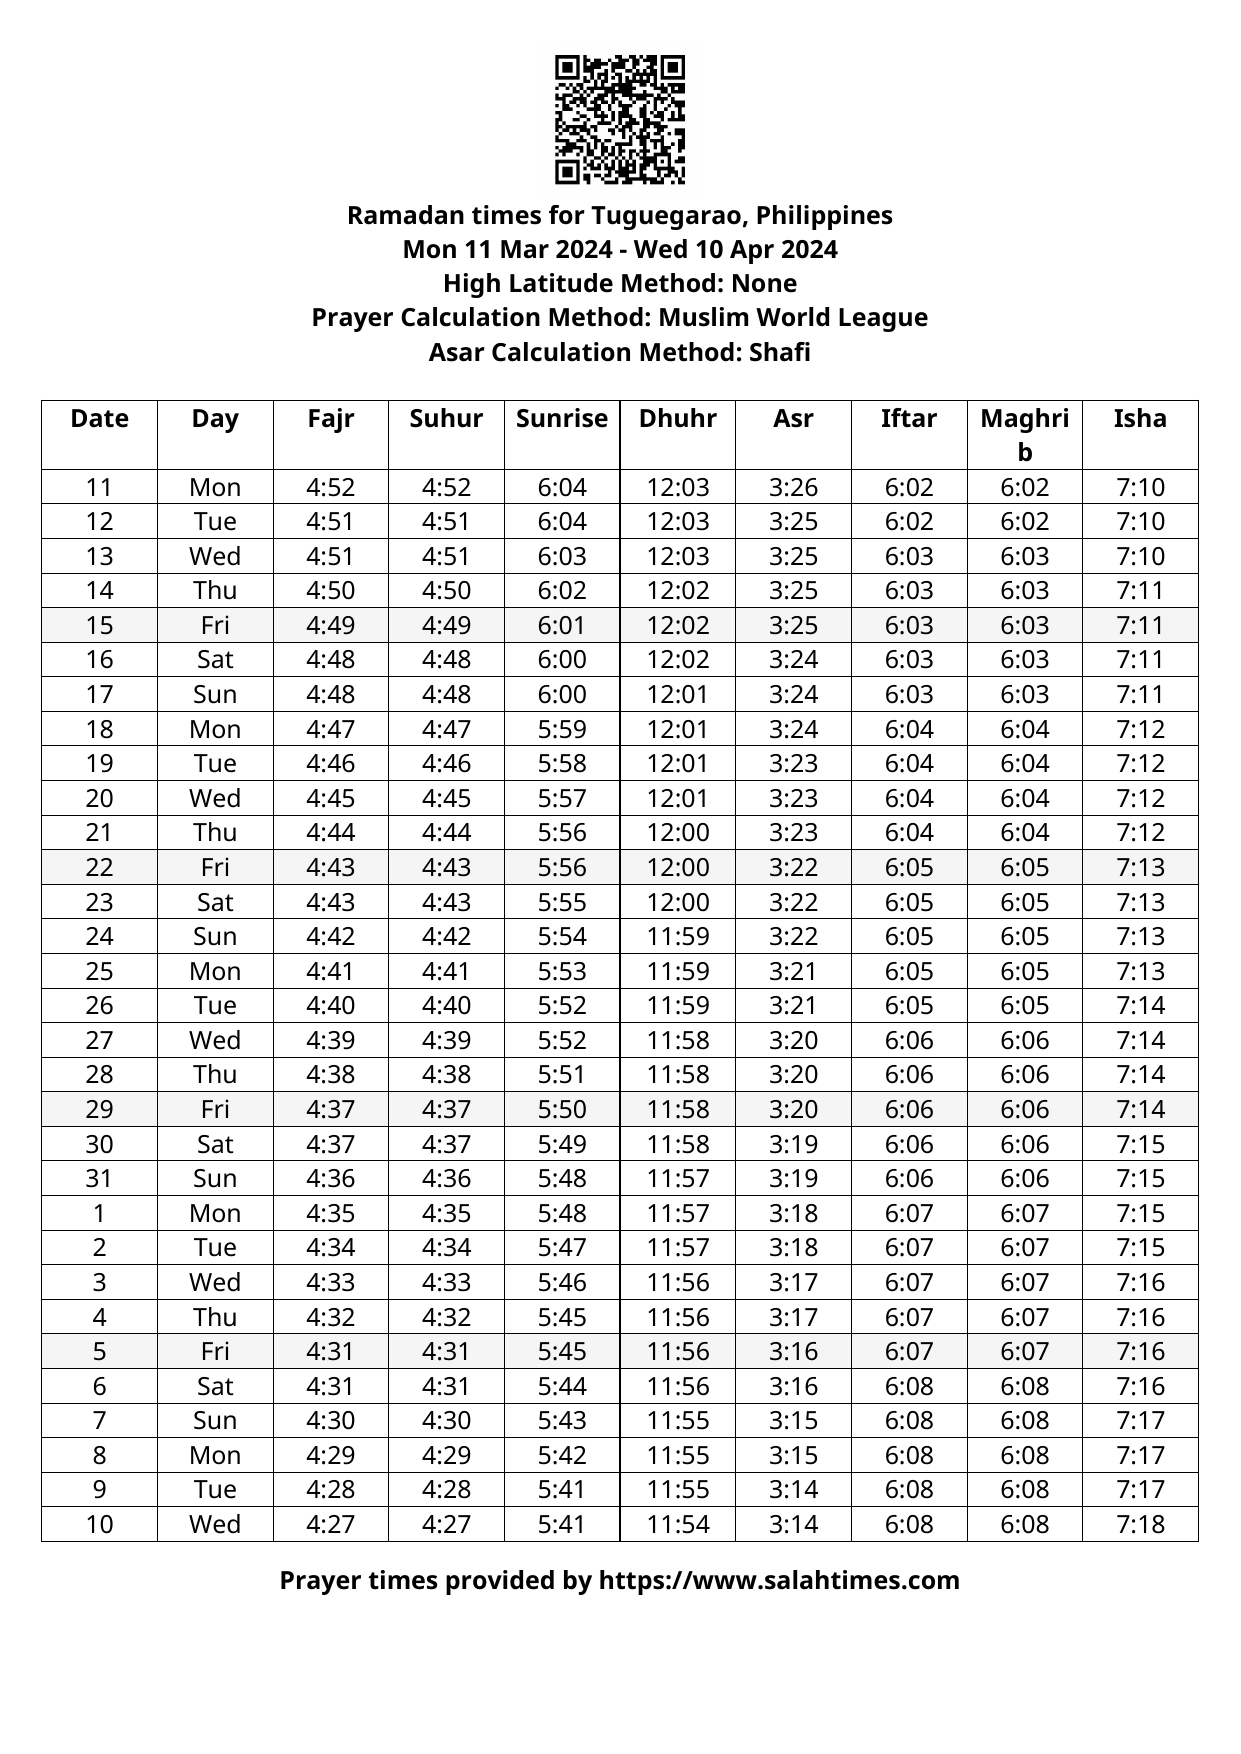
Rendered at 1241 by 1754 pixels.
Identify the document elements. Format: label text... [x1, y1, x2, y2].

table_cell 11 [42, 470, 157, 503]
table_cell 4:37 [274, 1092, 388, 1126]
table_cell 11:58 [621, 1058, 735, 1091]
table_cell 6:05 [968, 885, 1082, 918]
table_cell 27 [42, 1023, 157, 1057]
table_cell 5:52 [505, 989, 619, 1022]
table_cell 3:18 [736, 1231, 851, 1264]
table_header Dhuhr [621, 401, 735, 469]
table_cell 6:06 [852, 1023, 967, 1057]
table_cell 5:45 [505, 1300, 619, 1333]
table_cell 5:51 [505, 1058, 619, 1091]
table_cell 14 [42, 574, 157, 607]
table_cell 4:41 [389, 954, 504, 987]
table_cell 6:02 [968, 470, 1082, 503]
table_cell 6:06 [852, 1161, 967, 1195]
table_cell 3:21 [736, 989, 851, 1022]
table_header Isha [1083, 401, 1198, 469]
table_cell 4:49 [389, 608, 504, 642]
table_cell 11:55 [621, 1473, 735, 1506]
table_cell 6:03 [968, 539, 1082, 572]
table_cell 6:04 [968, 781, 1082, 814]
table_cell Sun [158, 677, 273, 711]
table_cell 5:45 [505, 1334, 619, 1368]
table_cell 11:58 [621, 1023, 735, 1057]
table_cell 4:47 [389, 712, 504, 745]
table_cell 4:51 [389, 504, 504, 538]
table_cell 4:37 [389, 1092, 504, 1126]
table_cell 12 [42, 504, 157, 538]
table_cell 5 [42, 1334, 157, 1368]
table_cell 3:24 [736, 677, 851, 711]
table_cell 4:48 [274, 643, 388, 676]
table_cell 3:17 [736, 1300, 851, 1333]
table_cell 4:29 [389, 1438, 504, 1472]
table_cell Sun [158, 919, 273, 953]
table_cell 7:12 [1083, 781, 1198, 814]
table_cell 4:36 [389, 1161, 504, 1195]
table_cell Wed [158, 539, 273, 572]
table_cell 7:10 [1083, 504, 1198, 538]
table_cell 6:07 [968, 1334, 1082, 1368]
table_cell 11:54 [621, 1507, 735, 1541]
table_cell Thu [158, 574, 273, 607]
table_cell 12:01 [621, 712, 735, 745]
table_header Date [42, 401, 157, 469]
table_cell 6:08 [852, 1473, 967, 1506]
table_cell 3:24 [736, 643, 851, 676]
table_cell Fri [158, 1334, 273, 1368]
table_cell 7:13 [1083, 850, 1198, 884]
table_cell 4:51 [389, 539, 504, 572]
table_header Fajr [274, 401, 388, 469]
table_cell 3:22 [736, 885, 851, 918]
table_cell 31 [42, 1161, 157, 1195]
table_cell 6:05 [852, 885, 967, 918]
table_cell 7:15 [1083, 1231, 1198, 1264]
table_cell 3:19 [736, 1127, 851, 1160]
table_cell 15 [42, 608, 157, 642]
table_cell 6:04 [505, 504, 619, 538]
table_cell 7:11 [1083, 643, 1198, 676]
table_cell 7:12 [1083, 712, 1198, 745]
table_cell 23 [42, 885, 157, 918]
table_cell 11:56 [621, 1300, 735, 1333]
table_cell 5:46 [505, 1265, 619, 1299]
table_cell 4:42 [389, 919, 504, 953]
table_cell 6:03 [852, 677, 967, 711]
table_cell 4:47 [274, 712, 388, 745]
table_cell 3:14 [736, 1473, 851, 1506]
table_cell 6:05 [852, 989, 967, 1022]
table_cell 6:05 [968, 850, 1082, 884]
table_cell 7:16 [1083, 1300, 1198, 1333]
table_cell 4:27 [274, 1507, 388, 1541]
table_cell 5:52 [505, 1023, 619, 1057]
table_cell Sun [158, 1404, 273, 1437]
table_cell 4:45 [389, 781, 504, 814]
table_cell Mon [158, 712, 273, 745]
table_cell 4:39 [389, 1023, 504, 1057]
table_cell 6 [42, 1369, 157, 1402]
table_cell 4:30 [274, 1404, 388, 1437]
table_header Day [158, 401, 273, 469]
table_cell 7:10 [1083, 539, 1198, 572]
table_cell 12:02 [621, 608, 735, 642]
table_cell 6:04 [852, 712, 967, 745]
table_cell 6:07 [852, 1265, 967, 1299]
table_cell 4:52 [389, 470, 504, 503]
table_cell 6:05 [968, 989, 1082, 1022]
table_cell Mon [158, 954, 273, 987]
table_cell 3:16 [736, 1369, 851, 1402]
table_cell 7:11 [1083, 574, 1198, 607]
table_cell 7:10 [1083, 470, 1198, 503]
table_cell 4:44 [274, 816, 388, 849]
table_cell 7:13 [1083, 885, 1198, 918]
table_header Suhur [389, 401, 504, 469]
table_cell Wed [158, 781, 273, 814]
table_cell 4:48 [274, 677, 388, 711]
table_cell 12:02 [621, 643, 735, 676]
table_cell 11:55 [621, 1404, 735, 1437]
table_cell 6:05 [852, 954, 967, 987]
table_cell 6:07 [968, 1265, 1082, 1299]
table_cell 4:49 [274, 608, 388, 642]
table_cell 6:08 [968, 1438, 1082, 1472]
table_cell 5:56 [505, 850, 619, 884]
table_cell 4:48 [389, 643, 504, 676]
table_cell 4:33 [389, 1265, 504, 1299]
table_cell 7:16 [1083, 1334, 1198, 1368]
table_cell 7:12 [1083, 816, 1198, 849]
table_cell 7:12 [1083, 746, 1198, 780]
table_cell 3:15 [736, 1438, 851, 1472]
table_cell 4:46 [274, 746, 388, 780]
table_cell 6:05 [852, 919, 967, 953]
table_cell 5:59 [505, 712, 619, 745]
table_cell 18 [42, 712, 157, 745]
table_cell Fri [158, 608, 273, 642]
table_cell 4:31 [389, 1334, 504, 1368]
table_cell 4:31 [274, 1334, 388, 1368]
table_cell Sat [158, 643, 273, 676]
table_cell 6:04 [968, 712, 1082, 745]
table_cell 6:04 [852, 746, 967, 780]
table_cell 28 [42, 1058, 157, 1091]
table_cell 4:45 [274, 781, 388, 814]
table_cell 4:52 [274, 470, 388, 503]
table_cell 12:01 [621, 677, 735, 711]
table_cell 4:51 [274, 504, 388, 538]
table_cell 12:03 [621, 539, 735, 572]
table_cell 3:23 [736, 746, 851, 780]
table_cell 7:14 [1083, 989, 1198, 1022]
table_cell Thu [158, 1058, 273, 1091]
table_cell 4:28 [274, 1473, 388, 1506]
table_cell 26 [42, 989, 157, 1022]
table_cell 11:55 [621, 1438, 735, 1472]
text Ramadan times for Tuguegarao, Philippines [42, 198, 1198, 232]
table_cell 7:17 [1083, 1438, 1198, 1472]
table_cell 6:02 [968, 504, 1082, 538]
table_cell 6:04 [968, 746, 1082, 780]
table_cell 6:07 [852, 1300, 967, 1333]
table_cell 3:17 [736, 1265, 851, 1299]
table_cell 12:02 [621, 574, 735, 607]
table_cell 6:03 [852, 574, 967, 607]
table_cell 6:03 [852, 643, 967, 676]
table_cell 4:44 [389, 816, 504, 849]
table_cell 7:13 [1083, 954, 1198, 987]
text Asar Calculation Method: Shafi [42, 334, 1198, 368]
table_cell 6:06 [968, 1023, 1082, 1057]
text Prayer Calculation Method: Muslim World League [42, 300, 1198, 334]
table_cell 4:50 [389, 574, 504, 607]
table_cell Thu [158, 816, 273, 849]
table_cell 17 [42, 677, 157, 711]
table_cell 4:35 [389, 1196, 504, 1229]
table_cell 5:55 [505, 885, 619, 918]
table_cell 7:11 [1083, 608, 1198, 642]
table_header Sunrise [505, 401, 619, 469]
table_cell 11:59 [621, 919, 735, 953]
table_cell 11:56 [621, 1265, 735, 1299]
table_cell 4:46 [389, 746, 504, 780]
table_cell 5:47 [505, 1231, 619, 1264]
table_cell 6:06 [968, 1161, 1082, 1195]
table_cell 3:21 [736, 954, 851, 987]
table_cell 4:41 [274, 954, 388, 987]
table_cell 5:44 [505, 1369, 619, 1402]
table_cell 4:43 [274, 850, 388, 884]
table_cell 7:14 [1083, 1058, 1198, 1091]
table_cell 6:07 [852, 1196, 967, 1229]
table_cell 6:07 [968, 1300, 1082, 1333]
table_cell 3:15 [736, 1404, 851, 1437]
table_cell 3:25 [736, 608, 851, 642]
table_header Maghrib [968, 401, 1082, 469]
table_cell 3:22 [736, 850, 851, 884]
table_cell 7:15 [1083, 1161, 1198, 1195]
table_cell 6:06 [968, 1092, 1082, 1126]
table_cell 4:37 [389, 1127, 504, 1160]
table_cell 24 [42, 919, 157, 953]
table_cell Wed [158, 1507, 273, 1541]
table_cell 22 [42, 850, 157, 884]
table_cell Fri [158, 1092, 273, 1126]
table_cell Tue [158, 989, 273, 1022]
table_cell 4:32 [389, 1300, 504, 1333]
table_cell 9 [42, 1473, 157, 1506]
table_cell 6:06 [968, 1058, 1082, 1091]
table_cell 4 [42, 1300, 157, 1333]
table_cell 5:41 [505, 1507, 619, 1541]
text High Latitude Method: None [42, 266, 1198, 300]
table_cell 6:08 [852, 1369, 967, 1402]
table_cell Sat [158, 885, 273, 918]
table_cell 7:14 [1083, 1023, 1198, 1057]
table_cell 6:03 [968, 608, 1082, 642]
table_cell 6:00 [505, 677, 619, 711]
table_cell 12:00 [621, 816, 735, 849]
table_cell 4:34 [389, 1231, 504, 1264]
table_cell 6:02 [505, 574, 619, 607]
table_cell 3:23 [736, 816, 851, 849]
table_cell 4:38 [389, 1058, 504, 1091]
table_cell 6:06 [852, 1092, 967, 1126]
table_cell 3:19 [736, 1161, 851, 1195]
table_cell 3:26 [736, 470, 851, 503]
table_cell 7:13 [1083, 919, 1198, 953]
table_cell 6:04 [505, 470, 619, 503]
table_cell 6:08 [968, 1507, 1082, 1541]
table_cell Sat [158, 1369, 273, 1402]
table_cell 6:08 [968, 1404, 1082, 1437]
table_cell 6:06 [852, 1127, 967, 1160]
table_cell 11:57 [621, 1231, 735, 1264]
table_cell 6:08 [968, 1369, 1082, 1402]
table_cell 4:48 [389, 677, 504, 711]
table_cell 25 [42, 954, 157, 987]
table_cell 6:08 [968, 1473, 1082, 1506]
table_cell 3 [42, 1265, 157, 1299]
table_cell 4:33 [274, 1265, 388, 1299]
table_cell 7 [42, 1404, 157, 1437]
table_cell 3:14 [736, 1507, 851, 1541]
table_cell 7:16 [1083, 1369, 1198, 1402]
table_cell 5:54 [505, 919, 619, 953]
table_cell 6:07 [968, 1231, 1082, 1264]
table_cell 7:14 [1083, 1092, 1198, 1126]
table_cell 6:07 [968, 1196, 1082, 1229]
table_cell Sat [158, 1127, 273, 1160]
table_cell 7:17 [1083, 1473, 1198, 1506]
table_cell 4:42 [274, 919, 388, 953]
table_cell 20 [42, 781, 157, 814]
table_cell 11:59 [621, 989, 735, 1022]
table_cell 5:56 [505, 816, 619, 849]
table_cell Mon [158, 470, 273, 503]
table_cell 4:28 [389, 1473, 504, 1506]
table_cell 5:48 [505, 1196, 619, 1229]
table_cell Mon [158, 1196, 273, 1229]
table_cell 6:02 [852, 504, 967, 538]
table_cell 4:40 [274, 989, 388, 1022]
table_cell 12:00 [621, 885, 735, 918]
table_cell 6:04 [968, 816, 1082, 849]
table_cell 3:18 [736, 1196, 851, 1229]
table_cell Fri [158, 850, 273, 884]
table_cell 6:04 [852, 781, 967, 814]
table_cell 6:07 [852, 1231, 967, 1264]
table_cell 4:37 [274, 1127, 388, 1160]
table_cell 7:17 [1083, 1404, 1198, 1437]
table_cell 6:06 [852, 1058, 967, 1091]
table_cell 5:53 [505, 954, 619, 987]
table_cell 3:22 [736, 919, 851, 953]
table_cell 6:08 [852, 1438, 967, 1472]
table_cell 3:20 [736, 1092, 851, 1126]
table_cell Tue [158, 1473, 273, 1506]
table_cell 29 [42, 1092, 157, 1126]
table_cell 5:57 [505, 781, 619, 814]
table_cell 6:05 [968, 919, 1082, 953]
table_cell 7:16 [1083, 1265, 1198, 1299]
table_cell 5:41 [505, 1473, 619, 1506]
table_cell 12:01 [621, 746, 735, 780]
table_cell 4:30 [389, 1404, 504, 1437]
table_cell 11:59 [621, 954, 735, 987]
table_cell 6:02 [852, 470, 967, 503]
table_cell 4:40 [389, 989, 504, 1022]
table_cell 7:15 [1083, 1196, 1198, 1229]
table_cell 6:01 [505, 608, 619, 642]
table_cell 13 [42, 539, 157, 572]
table_cell 3:25 [736, 539, 851, 572]
table_cell 4:43 [389, 885, 504, 918]
table_cell 19 [42, 746, 157, 780]
table_cell Tue [158, 504, 273, 538]
table_cell 11:57 [621, 1196, 735, 1229]
table_cell 3:24 [736, 712, 851, 745]
table_cell 3:25 [736, 504, 851, 538]
table_cell 3:20 [736, 1058, 851, 1091]
table_cell 5:43 [505, 1404, 619, 1437]
table_cell 2 [42, 1231, 157, 1264]
table_cell 12:01 [621, 781, 735, 814]
table_cell 6:06 [968, 1127, 1082, 1160]
table_cell 6:03 [968, 643, 1082, 676]
table_cell 11:56 [621, 1334, 735, 1368]
table_cell 4:36 [274, 1161, 388, 1195]
table_cell 4:50 [274, 574, 388, 607]
table_cell 4:43 [274, 885, 388, 918]
table_cell 6:08 [852, 1507, 967, 1541]
table_cell 4:51 [274, 539, 388, 572]
table_cell 11:56 [621, 1369, 735, 1402]
table_cell 5:58 [505, 746, 619, 780]
table_cell 11:58 [621, 1092, 735, 1126]
table_cell 12:00 [621, 850, 735, 884]
table_header Asr [736, 401, 851, 469]
table_cell 7:11 [1083, 677, 1198, 711]
table_cell Mon [158, 1438, 273, 1472]
table_cell 4:29 [274, 1438, 388, 1472]
table_cell 5:49 [505, 1127, 619, 1160]
table_cell 3:23 [736, 781, 851, 814]
table_cell 6:05 [852, 850, 967, 884]
table_cell 4:38 [274, 1058, 388, 1091]
table_cell 4:35 [274, 1196, 388, 1229]
table_cell 16 [42, 643, 157, 676]
table_cell 4:27 [389, 1507, 504, 1541]
table_cell 7:15 [1083, 1127, 1198, 1160]
table_cell Wed [158, 1023, 273, 1057]
picture [542, 41, 699, 198]
table_cell 6:03 [505, 539, 619, 572]
table_cell 11:58 [621, 1127, 735, 1160]
table_cell 6:03 [852, 608, 967, 642]
table_cell 12:03 [621, 504, 735, 538]
table_cell 6:08 [852, 1404, 967, 1437]
table_cell 1 [42, 1196, 157, 1229]
table_cell Tue [158, 1231, 273, 1264]
table_cell 10 [42, 1507, 157, 1541]
text Prayer times provided by https://www.salahtimes.com [42, 1563, 1198, 1597]
table_cell 3:20 [736, 1023, 851, 1057]
table_cell 6:00 [505, 643, 619, 676]
table_cell 4:31 [274, 1369, 388, 1402]
text Mon 11 Mar 2024 - Wed 10 Apr 2024 [42, 232, 1198, 266]
table_cell 11:57 [621, 1161, 735, 1195]
table_cell 4:34 [274, 1231, 388, 1264]
table_cell 5:42 [505, 1438, 619, 1472]
table_cell 4:32 [274, 1300, 388, 1333]
table_cell 30 [42, 1127, 157, 1160]
table_header Iftar [852, 401, 967, 469]
table_cell 5:48 [505, 1161, 619, 1195]
table_cell Thu [158, 1300, 273, 1333]
table_cell Sun [158, 1161, 273, 1195]
table_cell 4:31 [389, 1369, 504, 1402]
table_cell 3:25 [736, 574, 851, 607]
table_cell 8 [42, 1438, 157, 1472]
table_cell 3:16 [736, 1334, 851, 1368]
table_cell Wed [158, 1265, 273, 1299]
table_cell 6:03 [852, 539, 967, 572]
table_cell Tue [158, 746, 273, 780]
table_cell 4:43 [389, 850, 504, 884]
table_cell 6:07 [852, 1334, 967, 1368]
table_cell 4:39 [274, 1023, 388, 1057]
table_cell 6:04 [852, 816, 967, 849]
table_cell 21 [42, 816, 157, 849]
table_cell 7:18 [1083, 1507, 1198, 1541]
table_cell 6:03 [968, 574, 1082, 607]
table_cell 6:03 [968, 677, 1082, 711]
table_cell 5:50 [505, 1092, 619, 1126]
table_cell 6:05 [968, 954, 1082, 987]
table_cell 12:03 [621, 470, 735, 503]
